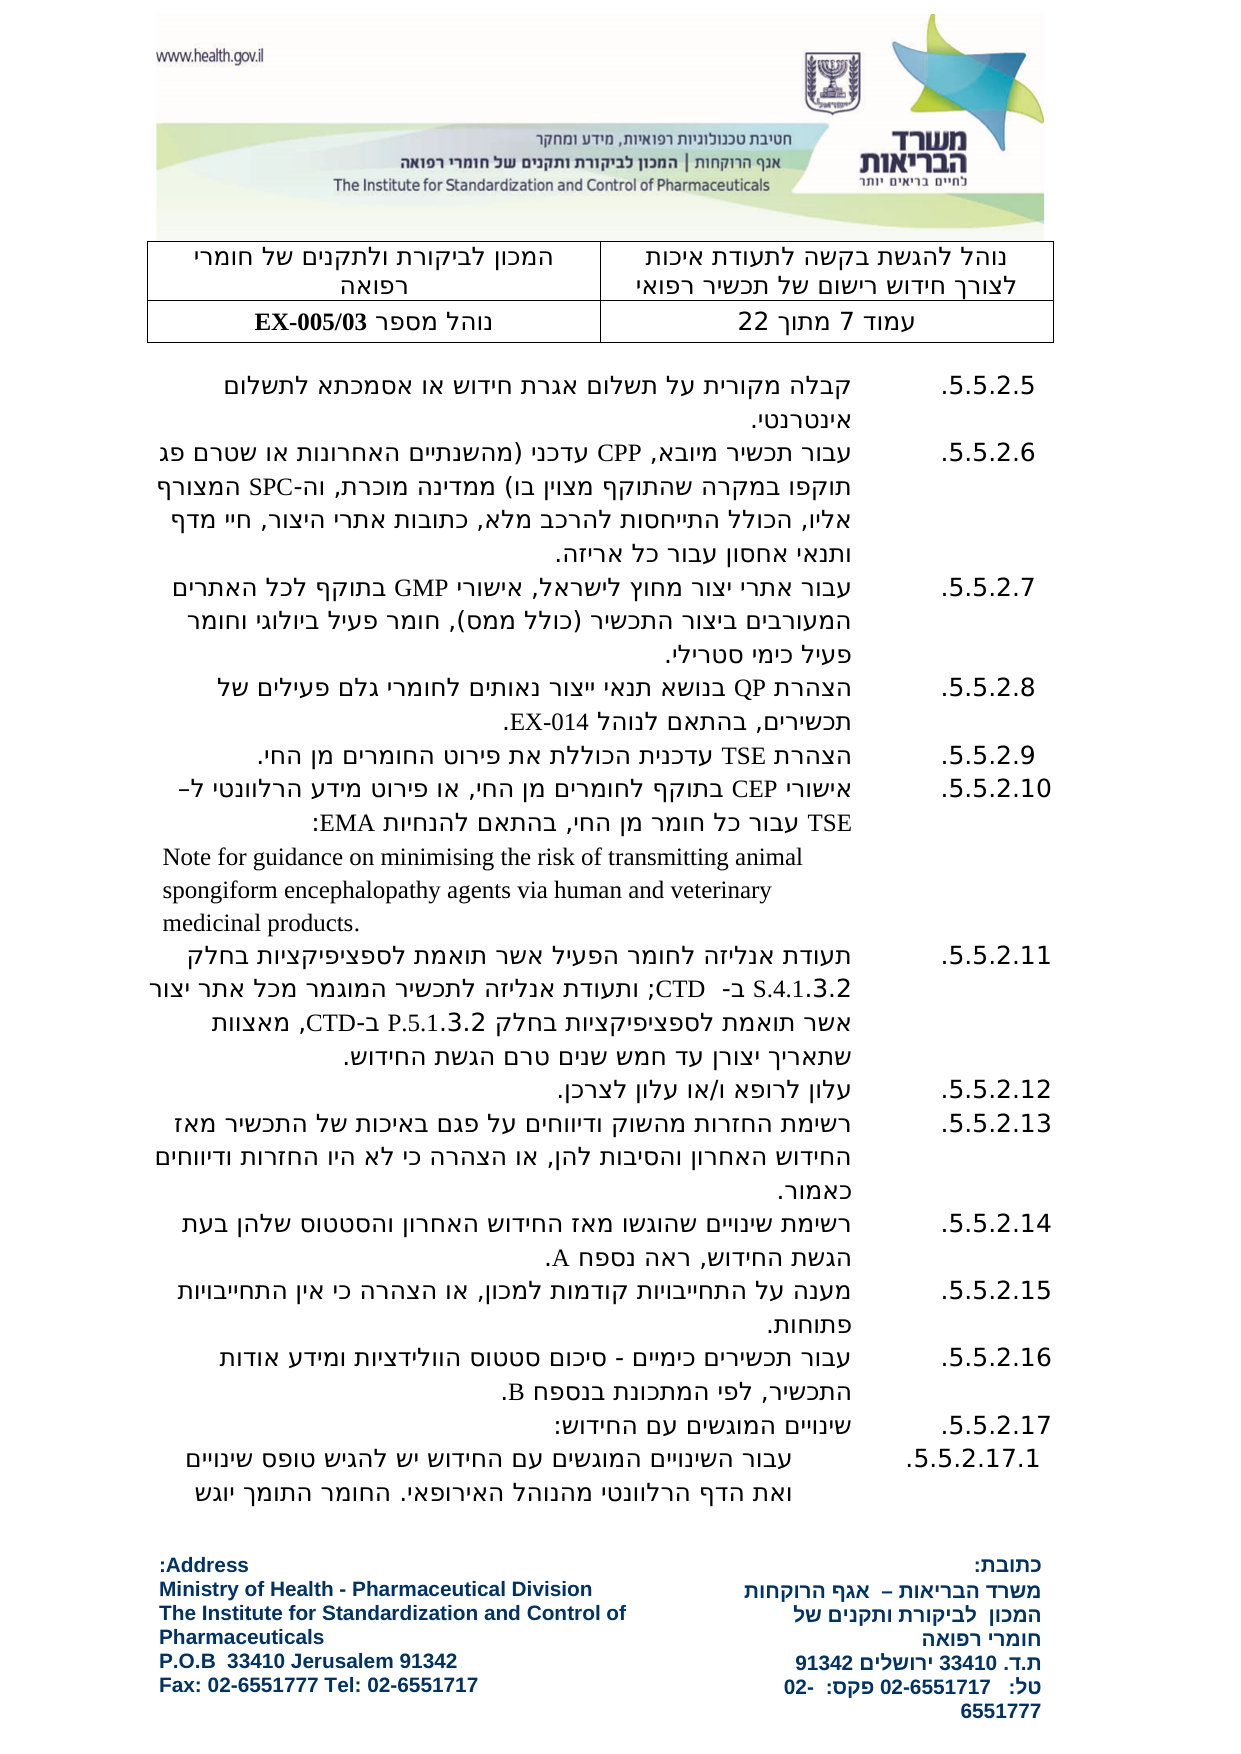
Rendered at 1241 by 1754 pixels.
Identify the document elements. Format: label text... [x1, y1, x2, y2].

list שינויים המוגשים עם החידוש: [148, 1411, 941, 1440]
list מענה על התחייבויות קודמות למכון, או הצהרה כי אין התחייבויות פתוחות. [148, 1277, 941, 1339]
list עבור תכשיר מיובא, CPP עדכני (מהשנתיים האחרונות או שטרם פג תוקפו במקרה שהתוקף מצוין בו) ממדינה מוכרת, וה-SPC המצורף אליו, הכולל התייחסות להרכב מלא, כתובות אתרי היצור, חיי מדף ותנאי אחסון עבור כל אריזה. [148, 438, 941, 568]
list רשימת שינויים שהוגשו מאז החידוש האחרון והסטטוס שלהן בעת הגשת החידוש, ראה נספח A. [148, 1209, 941, 1272]
list תעודת אנליזה לחומר הפעיל אשר תואמת לספציפיקציות בחלק 3.2.S.4.1 ב- CTD; ותעודת אנליזה לתכשיר המוגמר מכל אתר יצור אשר תואמת לספציפיקציות בחלק 3.2.P.5.1 ב-CTD, מאצוות שתאריך יצורן עד חמש שנים טרם הגשת החידוש. [148, 941, 941, 1071]
list קבלה מקורית על תשלום אגרת חידוש או אסמכתא לתשלום אינטרנטי. [148, 371, 941, 434]
list רשימת החזרות מהשוק ודיווחים על פגם באיכות של התכשיר מאז החידוש האחרון והסיבות להן, או הצהרה כי לא היו החזרות ודיווחים כאמור. [148, 1109, 941, 1205]
list אישורי CEP בתוקף לחומרים מן החי, או פירוט מידע הרלוונטי ל– TSE עבור כל חומר מן החי, בהתאם להנחיות EMA: [148, 774, 941, 837]
list עבור תכשירים כימיים - סיכום סטטוס הוולידציות ומידע אודות התכשיר, לפי המתכונת בנספח B. [148, 1344, 941, 1406]
list הצהרת TSE עדכנית הכוללת את פירוט החומרים מן החי. [148, 741, 941, 770]
list הצהרת QP בנושא תנאי ייצור נאותים לחומרי גלם פעילים של תכשירים, בהתאם לנוהל EX-014. [148, 673, 941, 736]
list עלון לרופא ו/או עלון לצרכן. [148, 1075, 941, 1104]
picture [156, 14, 1045, 241]
list עבור אתרי יצור מחוץ לישראל, אישורי GMP בתוקף לכל האתרים המעורבים ביצור התכשיר (כולל ממס), חומר פעיל ביולוגי וחומר פעיל כימי סטרילי. [148, 573, 941, 669]
text Note for guidance on minimising the risk of transmitting animal spongiform encephalopathy agents via human and veterinary medicinal products. [162, 842, 871, 937]
